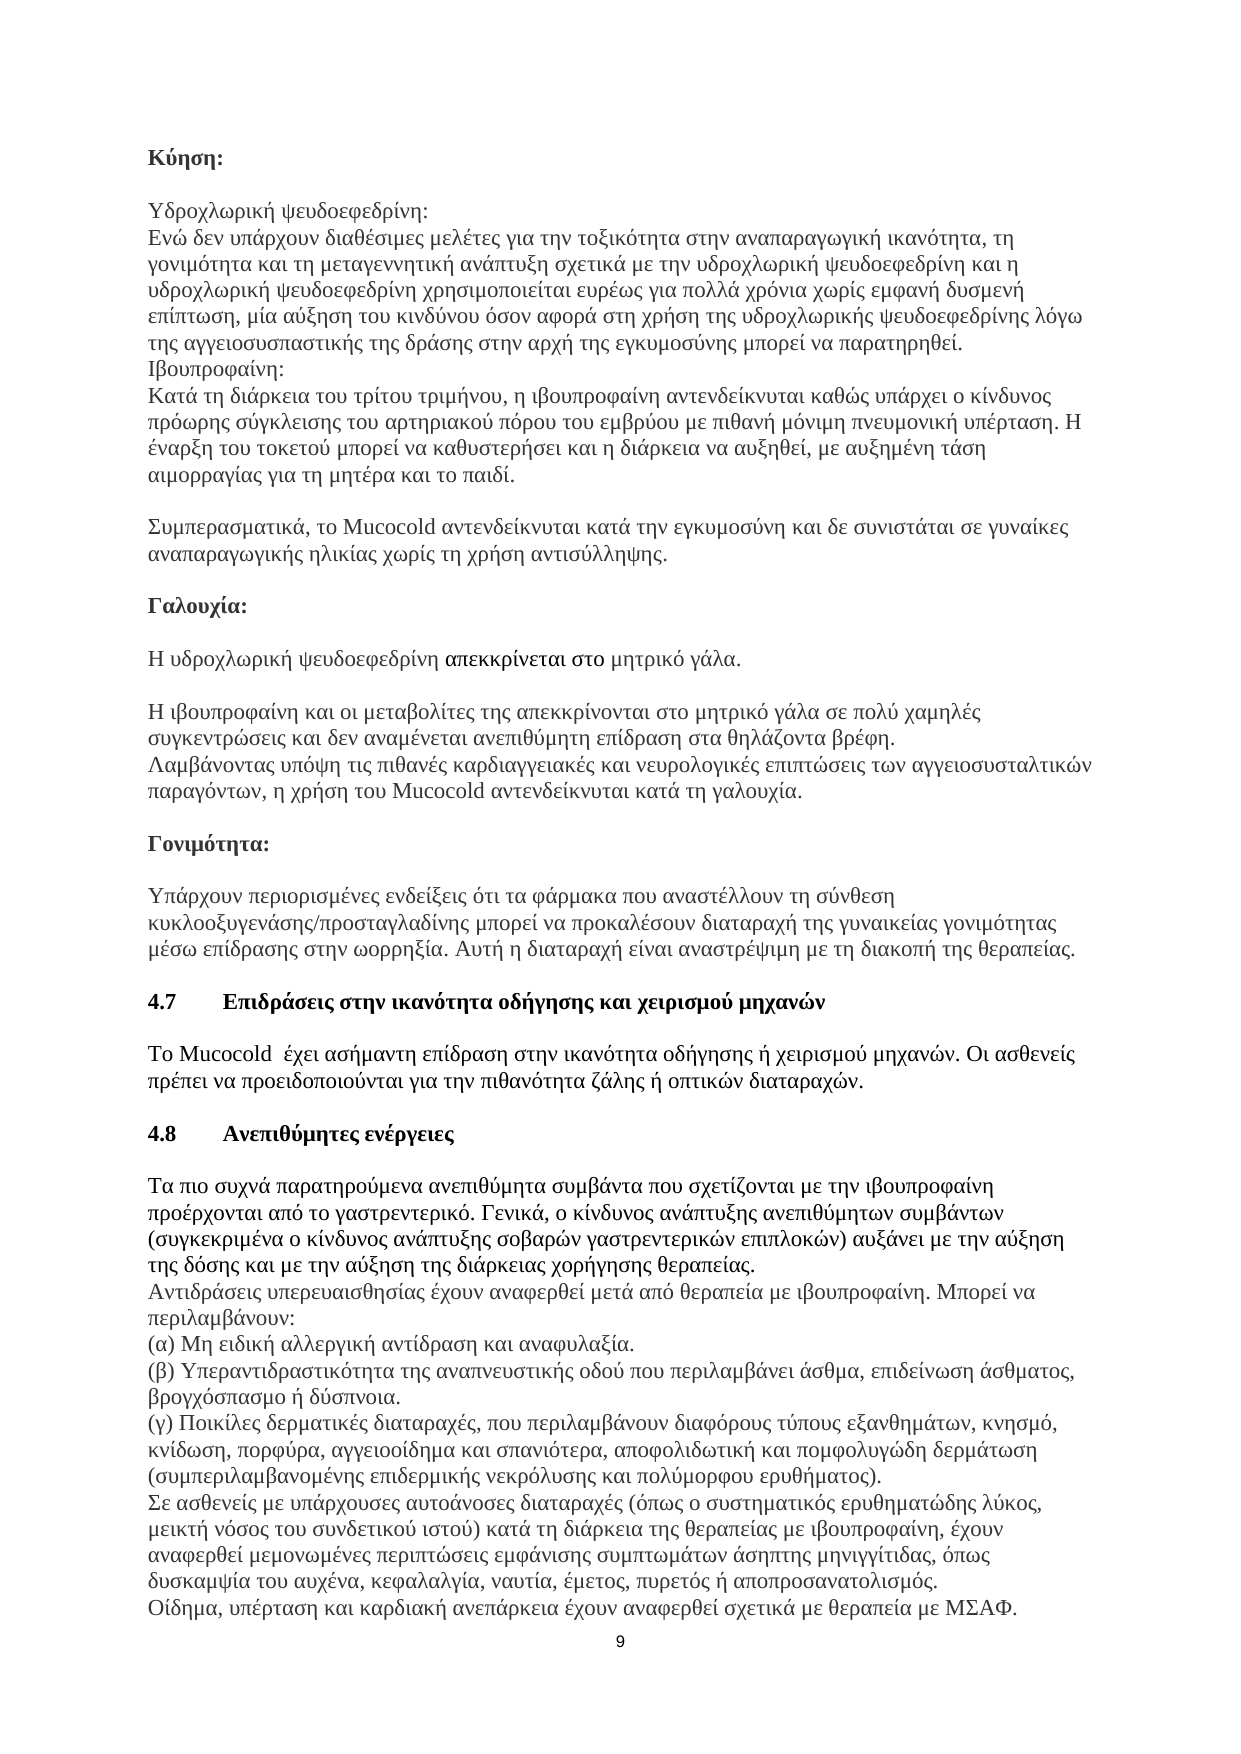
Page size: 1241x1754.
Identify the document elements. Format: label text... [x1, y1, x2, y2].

text Αντιδράσεις υπερευαισθησίας έχουν αναφερθεί μετά από θεραπεία με ιβουπροφαίνη. Μπορεί να περιλαμβάνουν: [148, 1278, 1092, 1330]
text Γονιμότητα: [148, 830, 1092, 856]
text Ενώ δεν υπάρχουν διαθέσιμες μελέτες για την τοξικότητα στην αναπαραγωγική ικανότητα, τη γονιμότητα και τη μεταγεννητική ανάπτυξη σχετικά με την υδροχλωρική ψευδοεφεδρίνη και η υδροχλωρική ψευδοεφεδρίνη χρησιμοποιείται ευρέως για πολλά χρόνια χωρίς εμφανή δυσμενή επίπτωση, μία αύξηση του κινδύνου όσον αφορά στη χρήση της υδροχλωρικής ψευδοεφεδρίνης λόγω της αγγειοσυσπαστικής της δράσης στην αρχή της εγκυμοσύνης μπορεί να παρατηρηθεί. [148, 223, 1092, 355]
text (γ) Ποικίλες δερματικές διαταραχές, που περιλαμβάνουν διαφόρους τύπους εξανθημάτων, κνησμό, κνίδωση, πορφύρα, αγγειοοίδημα και σπανιότερα, αποφολιδωτική και πομφολυγώδη δερμάτωση (συμπεριλαμβανομένης επιδερμικής νεκρόλυσης και πολύμορφου ερυθήματος). [148, 1409, 1092, 1488]
text Κατά τη διάρκεια του τρίτου τριμήνου, η ιβουπροφαίνη αντενδείκνυται καθώς υπάρχει ο κίνδυνος πρόωρης σύγκλεισης του αρτηριακού πόρου του εμβρύου με πιθανή μόνιμη πνευμονική υπέρταση. Η έναρξη του τοκετού μπορεί να καθυστερήσει και η διάρκεια να αυξηθεί, με αυξημένη τάση αιμορραγίας για τη μητέρα και το παιδί. [148, 382, 1092, 487]
text Τα πιο συχνά παρατηρούμενα ανεπιθύμητα συμβάντα που σχετίζονται με την ιβουπροφαίνη προέρχονται από το γαστρεντερικό. Γενικά, ο κίνδυνος ανάπτυξης ανεπιθύμητων συμβάντων (συγκεκριμένα ο κίνδυνος ανάπτυξης σοβαρών γαστρεντερικών επιπλοκών) αυξάνει με την αύξηση της δόσης και με την αύξηση της διάρκειας χορήγησης θεραπείας. [148, 1172, 1092, 1278]
text Σε ασθενείς με υπάρχουσες αυτοάνοσες διαταραχές (όπως ο συστηματικός ερυθηματώδης λύκος, μεικτή νόσος του συνδετικού ιστού) κατά τη διάρκεια της θεραπείας με ιβουπροφαίνη, έχουν αναφερθεί μεμονωμένες περιπτώσεις εμφάνισης συμπτωμάτων άσηπτης μηνιγγίτιδας, όπως δυσκαμψία του αυχένα, κεφαλαλγία, ναυτία, έμετος, πυρετός ή αποπροσανατολισμός. [148, 1488, 1092, 1594]
text Γαλουχία: [148, 592, 1092, 619]
text Υδροχλωρική ψευδοεφεδρίνη: [148, 197, 1092, 223]
text (β) Υπεραντιδραστικότητα της αναπνευστικής οδού που περιλαμβάνει άσθμα, επιδείνωση άσθματος, βρογχόσπασμο ή δύσπνοια. [148, 1357, 1092, 1409]
text Κύηση: [148, 144, 1092, 171]
text Η ιβουπροφαίνη και οι μεταβολίτες της απεκκρίνονται στο μητρικό γάλα σε πολύ χαμηλές συγκεντρώσεις και δεν αναμένεται ανεπιθύμητη επίδραση στα θηλάζοντα βρέφη. [148, 698, 1092, 751]
text 4.7 Επιδράσεις στην ικανότητα οδήγησης και χειρισμού μηχανών [148, 988, 1092, 1014]
text Υπάρχουν περιορισμένες ενδείξεις ότι τα φάρμακα που αναστέλλουν τη σύνθεση κυκλοοξυγενάσης/προσταγλαδίνης μπορεί να προκαλέσουν διαταραχή της γυναικείας γονιμότητας μέσω επίδρασης στην ωορρηξία. Αυτή η διαταραχή είναι αναστρέψιμη με τη διακοπή της θεραπείας. [148, 882, 1092, 961]
text Λαμβάνοντας υπόψη τις πιθανές καρδιαγγειακές και νευρολογικές επιπτώσεις των αγγειοσυσταλτικών παραγόντων, η χρήση του Mucocold αντενδείκνυται κατά τη γαλουχία. [148, 751, 1092, 803]
text Οίδημα, υπέρταση και καρδιακή ανεπάρκεια έχουν αναφερθεί σχετικά με θεραπεία με ΜΣΑΦ. [148, 1594, 1092, 1620]
text Το Mucocold έχει ασήμαντη επίδραση στην ικανότητα οδήγησης ή χειρισμού μηχανών. Οι ασθενείς πρέπει να προειδοποιούνται για την πιθανότητα ζάλης ή οπτικών διαταραχών. [148, 1041, 1092, 1093]
text Η υδροχλωρική ψευδοεφεδρίνη απεκκρίνεται στο μητρικό γάλα. [148, 645, 1092, 672]
text (α) Μη ειδική αλλεργική αντίδραση και αναφυλαξία. [148, 1330, 1092, 1357]
text Ιβουπροφαίνη: [148, 355, 1092, 382]
text Συμπερασματικά, το Mucocold αντενδείκνυται κατά την εγκυμοσύνη και δε συνιστάται σε γυναίκες αναπαραγωγικής ηλικίας χωρίς τη χρήση αντισύλληψης. [148, 513, 1092, 566]
text 4.8 Ανεπιθύμητες ενέργειες [148, 1119, 1092, 1146]
